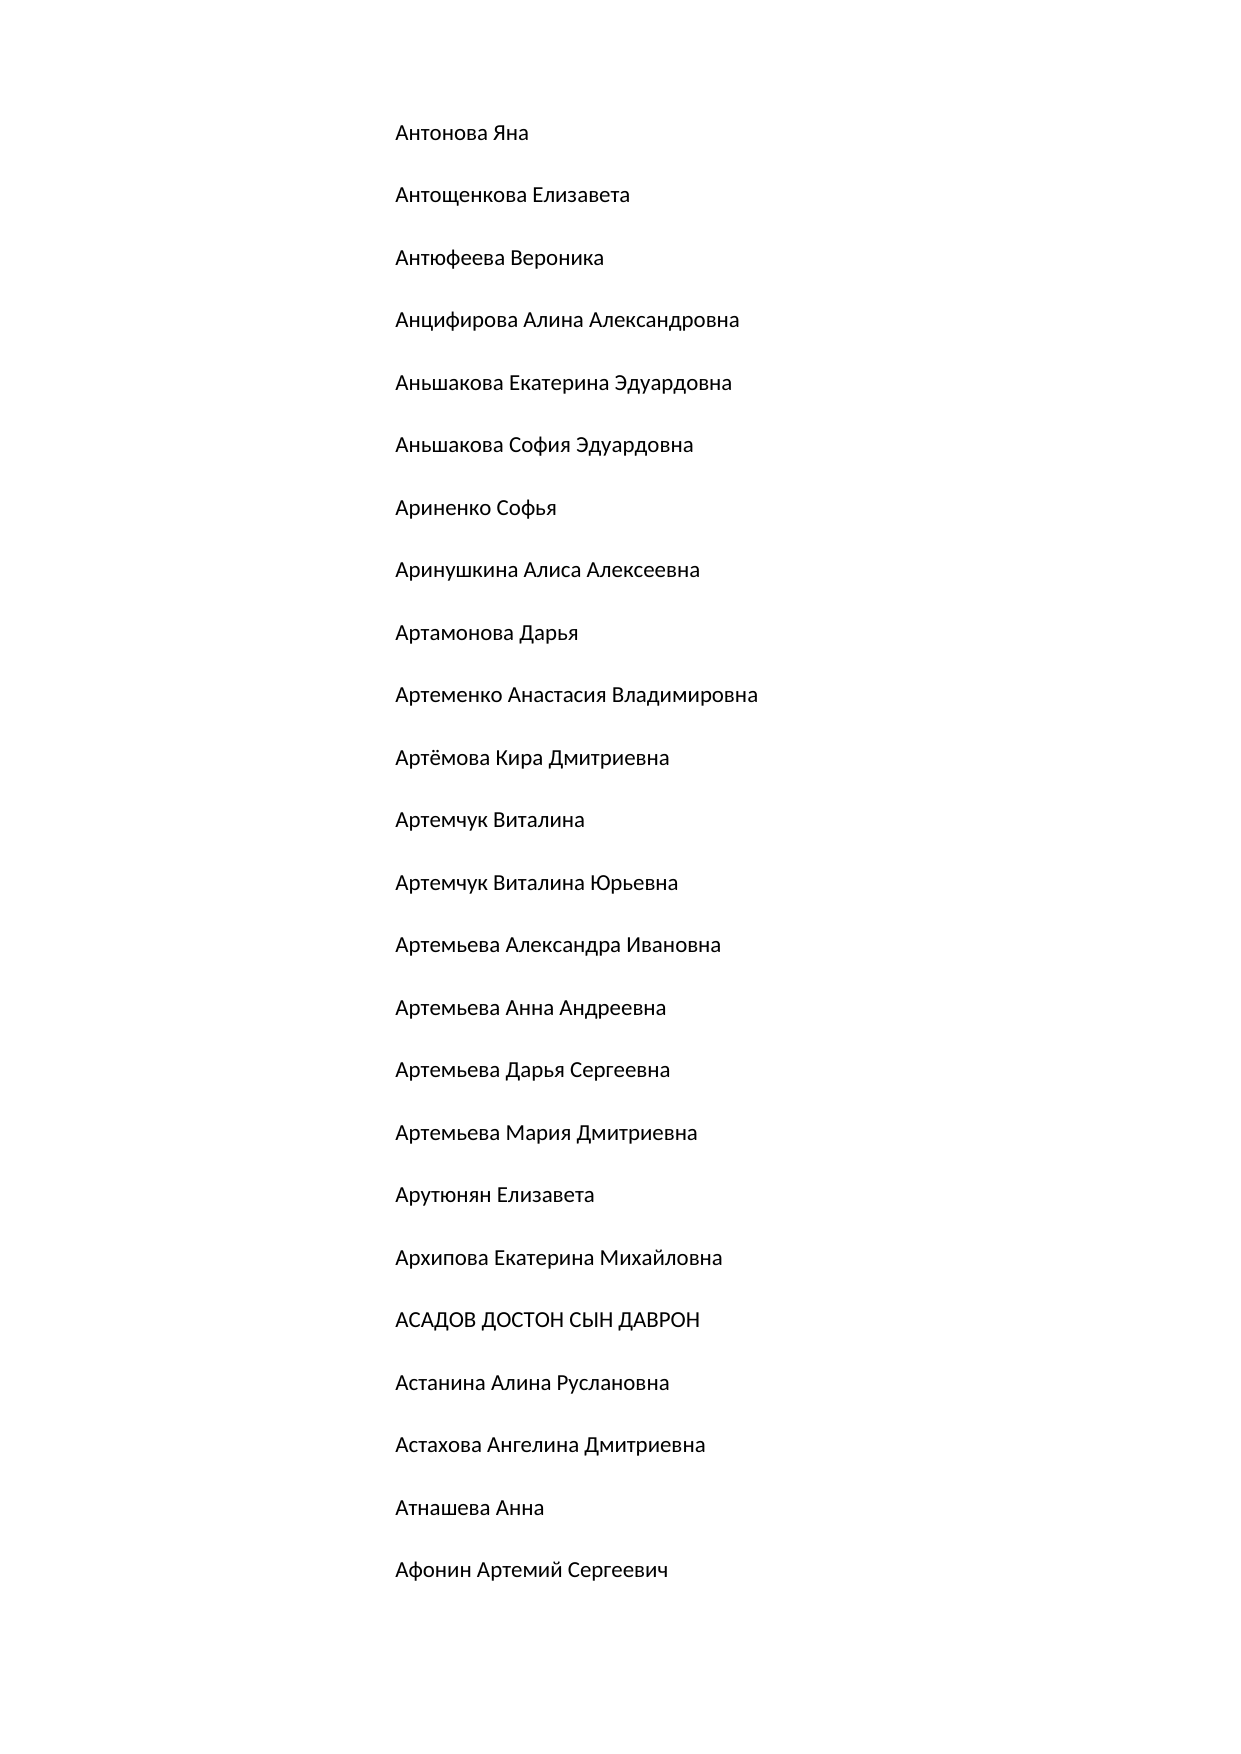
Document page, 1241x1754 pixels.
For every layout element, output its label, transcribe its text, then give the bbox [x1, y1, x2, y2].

table_cell Артамонова Дарья [384, 618, 888, 681]
table_cell Аньшакова София Эдуардовна [384, 431, 888, 493]
table_cell Афонин Артемий Сергеевич [384, 1556, 888, 1618]
table_cell Артемьева Мария Дмитриевна [384, 1118, 888, 1181]
table_cell Ариненко Софья [384, 493, 888, 556]
table_cell АСАДОВ ДОСТОН СЫН ДАВРОН [384, 1306, 888, 1368]
table_cell Антонова Яна [384, 118, 888, 181]
table_cell Астахова Ангелина Дмитриевна [384, 1431, 888, 1493]
table_cell Антощенкова Елизавета [384, 181, 888, 243]
table_cell Артемьева Анна Андреевна [384, 993, 888, 1056]
table_cell Артемьева Александра Ивановна [384, 931, 888, 993]
table_cell Аринушкина Алиса Алексеевна [384, 556, 888, 618]
table_cell Артеменко Анастасия Владимировна [384, 681, 888, 743]
table_cell Арутюнян Елизавета [384, 1181, 888, 1243]
table_cell Артёмова Кира Дмитриевна [384, 743, 888, 806]
table_cell Артемьева Дарья Сергеевна [384, 1056, 888, 1118]
table_cell Атнашева Анна [384, 1493, 888, 1556]
table_cell Аньшакова Екатерина Эдуардовна [384, 368, 888, 431]
table_cell Антюфеева Вероника [384, 243, 888, 306]
table_cell Архипова Екатерина Михайловна [384, 1243, 888, 1306]
table_cell Артемчук Виталина [384, 806, 888, 868]
table_cell Артемчук Виталина Юрьевна [384, 868, 888, 931]
table_cell Анцифирова Алина Александровна [384, 306, 888, 368]
table_cell Астанина Алина Руслановна [384, 1368, 888, 1431]
